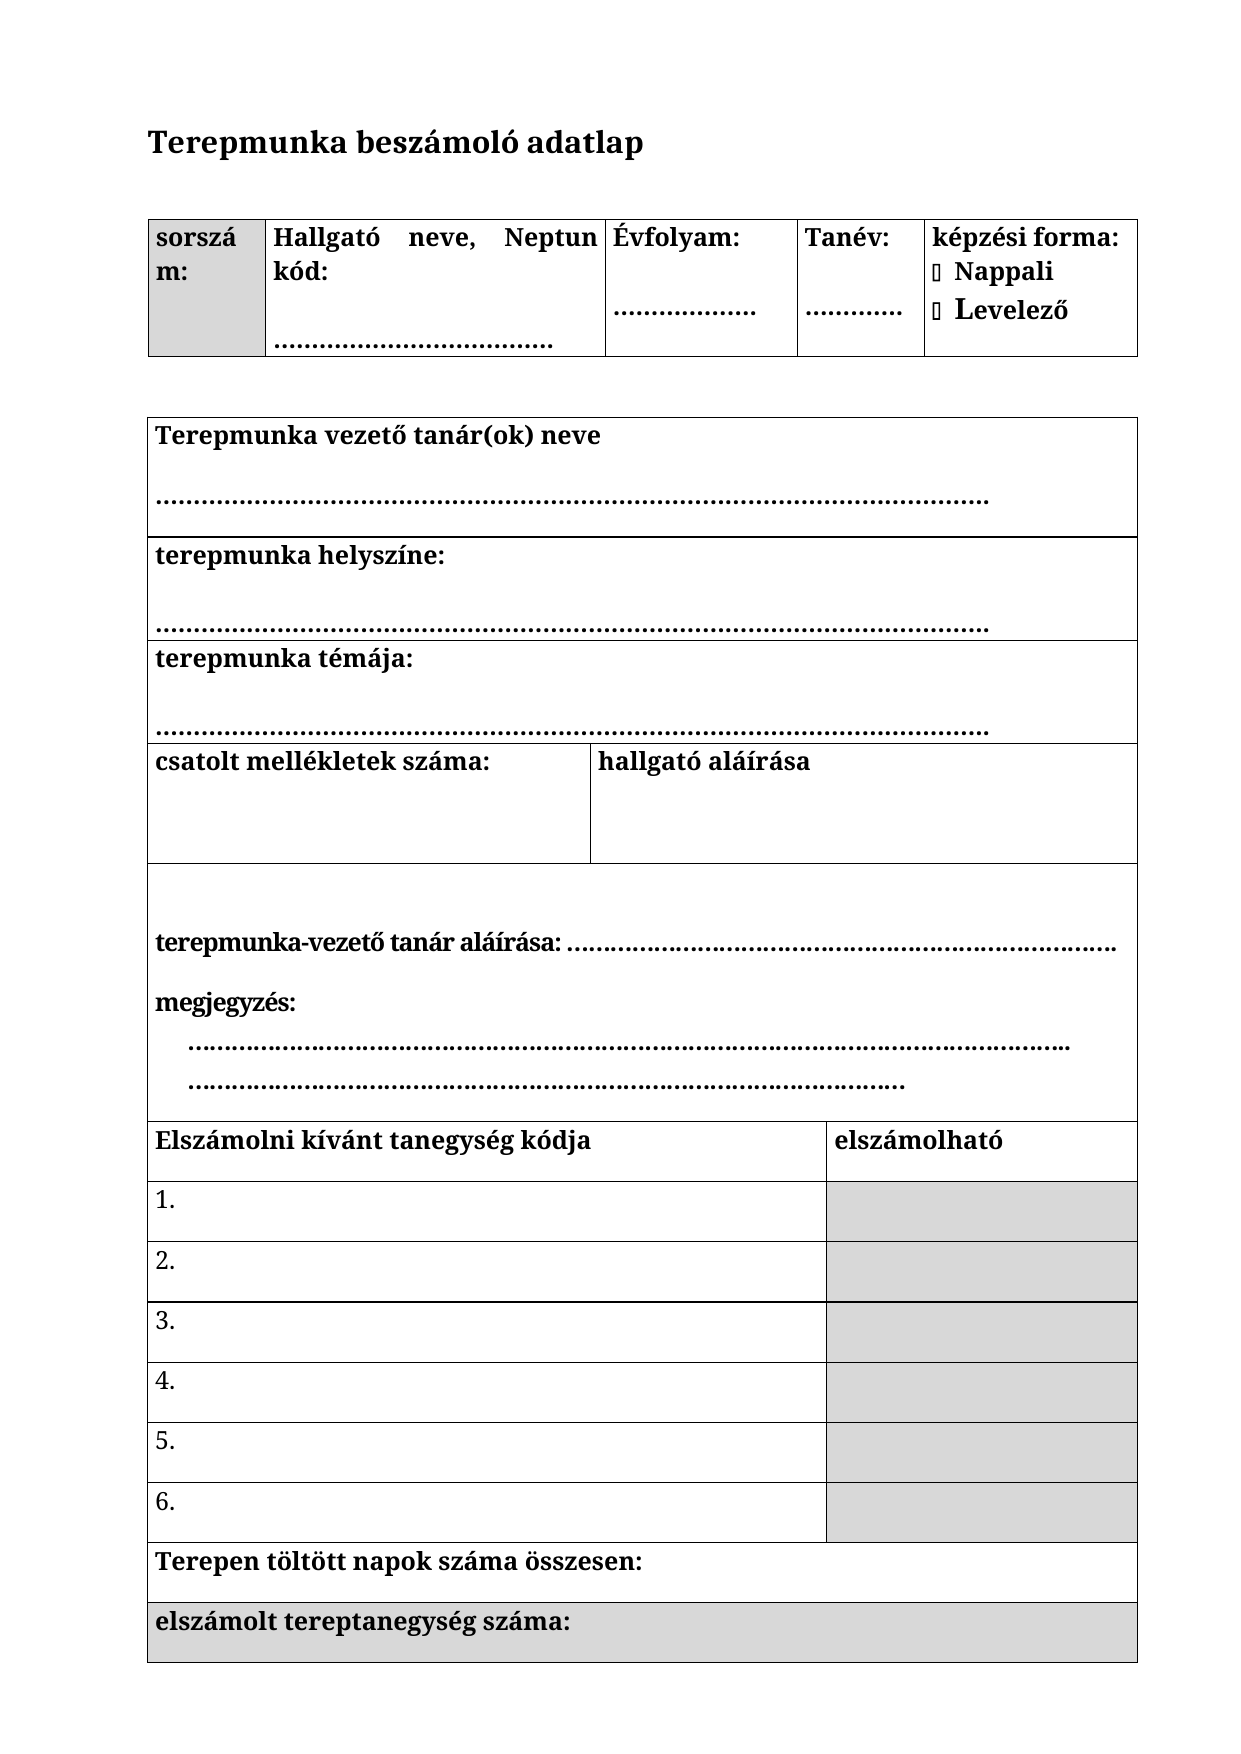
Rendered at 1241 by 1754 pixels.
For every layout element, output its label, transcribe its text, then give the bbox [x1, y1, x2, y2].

table_cell Terepen töltött napok száma összesen: [148, 1543, 1137, 1602]
table_cell [827, 1483, 1137, 1542]
table_header sorszám: [149, 220, 265, 356]
subtitle Terepmunka beszámoló adatlap [148, 124, 1093, 162]
table_cell [827, 1423, 1137, 1482]
table_header Tanév: …………. [798, 220, 924, 356]
table_cell 1. [148, 1182, 826, 1241]
table_header Hallgató neve, Neptun kód: ………………………………. [266, 220, 605, 356]
table_cell [827, 1182, 1137, 1241]
table_cell Elszámolni kívánt tanegység kódja [148, 1122, 826, 1181]
table_cell terepmunka témája: ……………………………………………………………………………………………….. [148, 641, 1137, 743]
table_cell 3. [148, 1303, 826, 1362]
table_cell 2. [148, 1242, 826, 1301]
table_cell [827, 1363, 1137, 1422]
table_cell [827, 1242, 1137, 1301]
table_header Terepmunka vezető tanár(ok) neve ……………………………………………………………………………………………….. [148, 418, 1137, 536]
table_cell terepmunka helyszíne: ……………………………………………………………………………………………….. [148, 538, 1137, 640]
table_cell hallgató aláírása [591, 744, 1137, 863]
table_cell elszámolható [827, 1122, 1137, 1181]
table_cell 4. [148, 1363, 826, 1422]
table_header képzési forma: Nappali Levelező [925, 220, 1137, 356]
table_cell 5. [148, 1423, 826, 1482]
table_cell 6. [148, 1483, 826, 1542]
table_cell csatolt mellékletek száma: [148, 744, 590, 863]
table_cell [827, 1303, 1137, 1362]
table_cell elszámolt tereptanegység száma: [148, 1603, 1137, 1662]
table_header Évfolyam: ………………. [606, 220, 797, 356]
table_cell terepmunka-vezető tanár aláírása: …………………………………………………………………. megjegyzés:…………………………………………………………………………………………………………..……………………………………………………………………………………… [148, 864, 1137, 1121]
